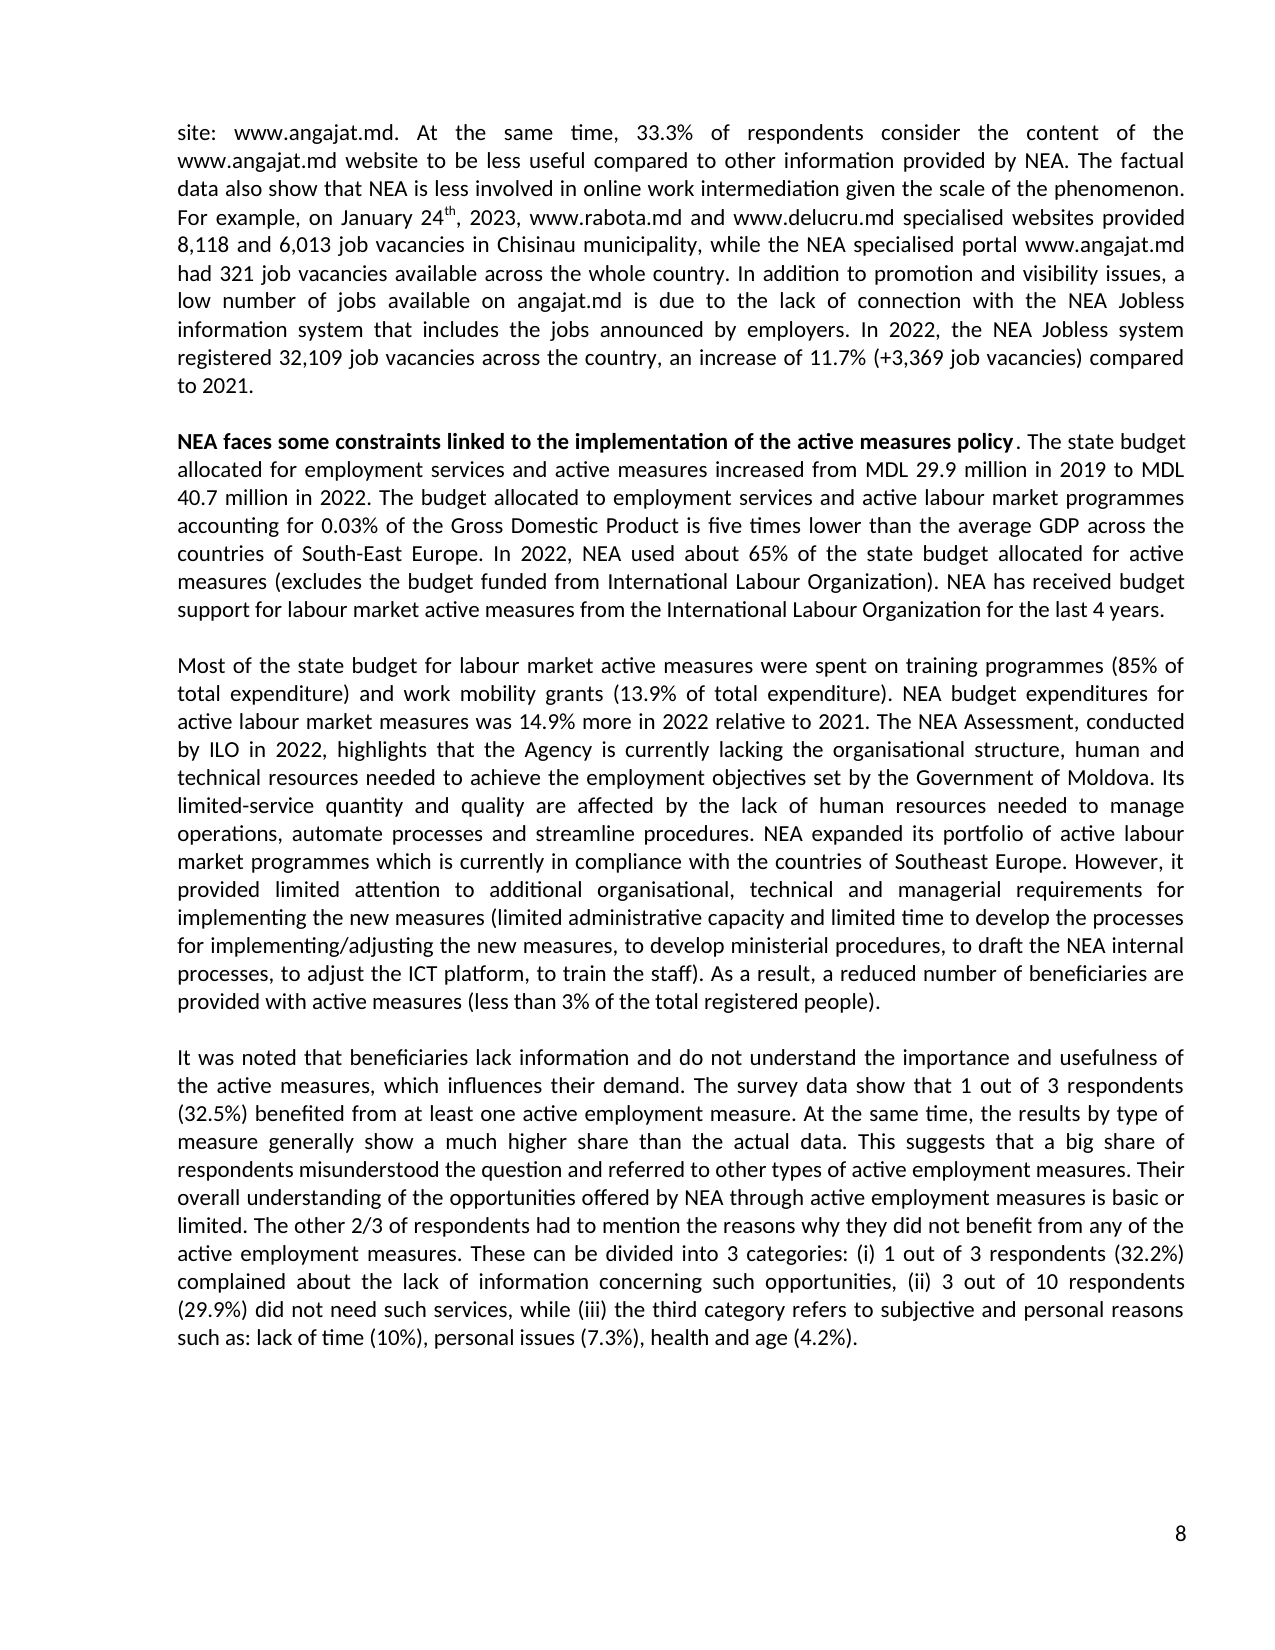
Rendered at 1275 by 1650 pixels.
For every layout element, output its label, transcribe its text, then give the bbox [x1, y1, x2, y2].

text NEA faces some constraints linked to the implementation of the active measures policy. The state budget allocated for employment services and active measures increased from MDL 29.9 million in 2019 to MDL 40.7 million in 2022. The budget allocated to employment services and active labour market programmes accounting for 0.03% of the Gross Domestic Product is five times lower than the average GDP across the countries of South-East Europe. In 2022, NEA used about 65% of the state budget allocated for active measures (excludes the budget funded from International Labour Organization). NEA has received budget support for labour market active measures from the International Labour Organization for the last 4 years. [177, 427, 1186, 623]
text Most of the state budget for labour market active measures were spent on training programmes (85% of total expenditure) and work mobility grants (13.9% of total expenditure). NEA budget expenditures for active labour market measures was 14.9% more in 2022 relative to 2021. The NEA Assessment, conducted by ILO in 2022, highlights that the Agency is currently lacking the organisational structure, human and technical resources needed to achieve the employment objectives set by the Government of Moldova. Its limited-service quantity and quality are affected by the lack of human resources needed to manage operations, automate processes and streamline procedures. NEA expanded its portfolio of active labour market programmes which is currently in compliance with the countries of Southeast Europe. However, it provided limited attention to additional organisational, technical and managerial requirements for implementing the new measures (limited administrative capacity and limited time to develop the processes for implementing/adjusting the new measures, to develop ministerial procedures, to draft the NEA internal processes, to adjust the ICT platform, to train the staff). As a result, a reduced number of beneficiaries are provided with active measures (less than 3% of the total registered people). [177, 651, 1186, 1015]
text It was noted that beneficiaries lack information and do not understand the importance and usefulness of the active measures, which influences their demand. The survey data show that 1 out of 3 respondents (32.5%) benefited from at least one active employment measure. At the same time, the results by type of measure generally show a much higher share than the actual data. This suggests that a big share of respondents misunderstood the question and referred to other types of active employment measures. Their overall understanding of the opportunities offered by NEA through active employment measures is basic or limited. The other 2/3 of respondents had to mention the reasons why they did not benefit from any of the active employment measures. These can be divided into 3 categories: (i) 1 out of 3 respondents (32.2%) complained about the lack of information concerning such opportunities, (ii) 3 out of 10 respondents (29.9%) did not need such services, while (iii) the third category refers to subjective and personal reasons such as: lack of time (10%), personal issues (7.3%), health and age (4.2%). [177, 1043, 1186, 1351]
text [177, 118, 1186, 399]
